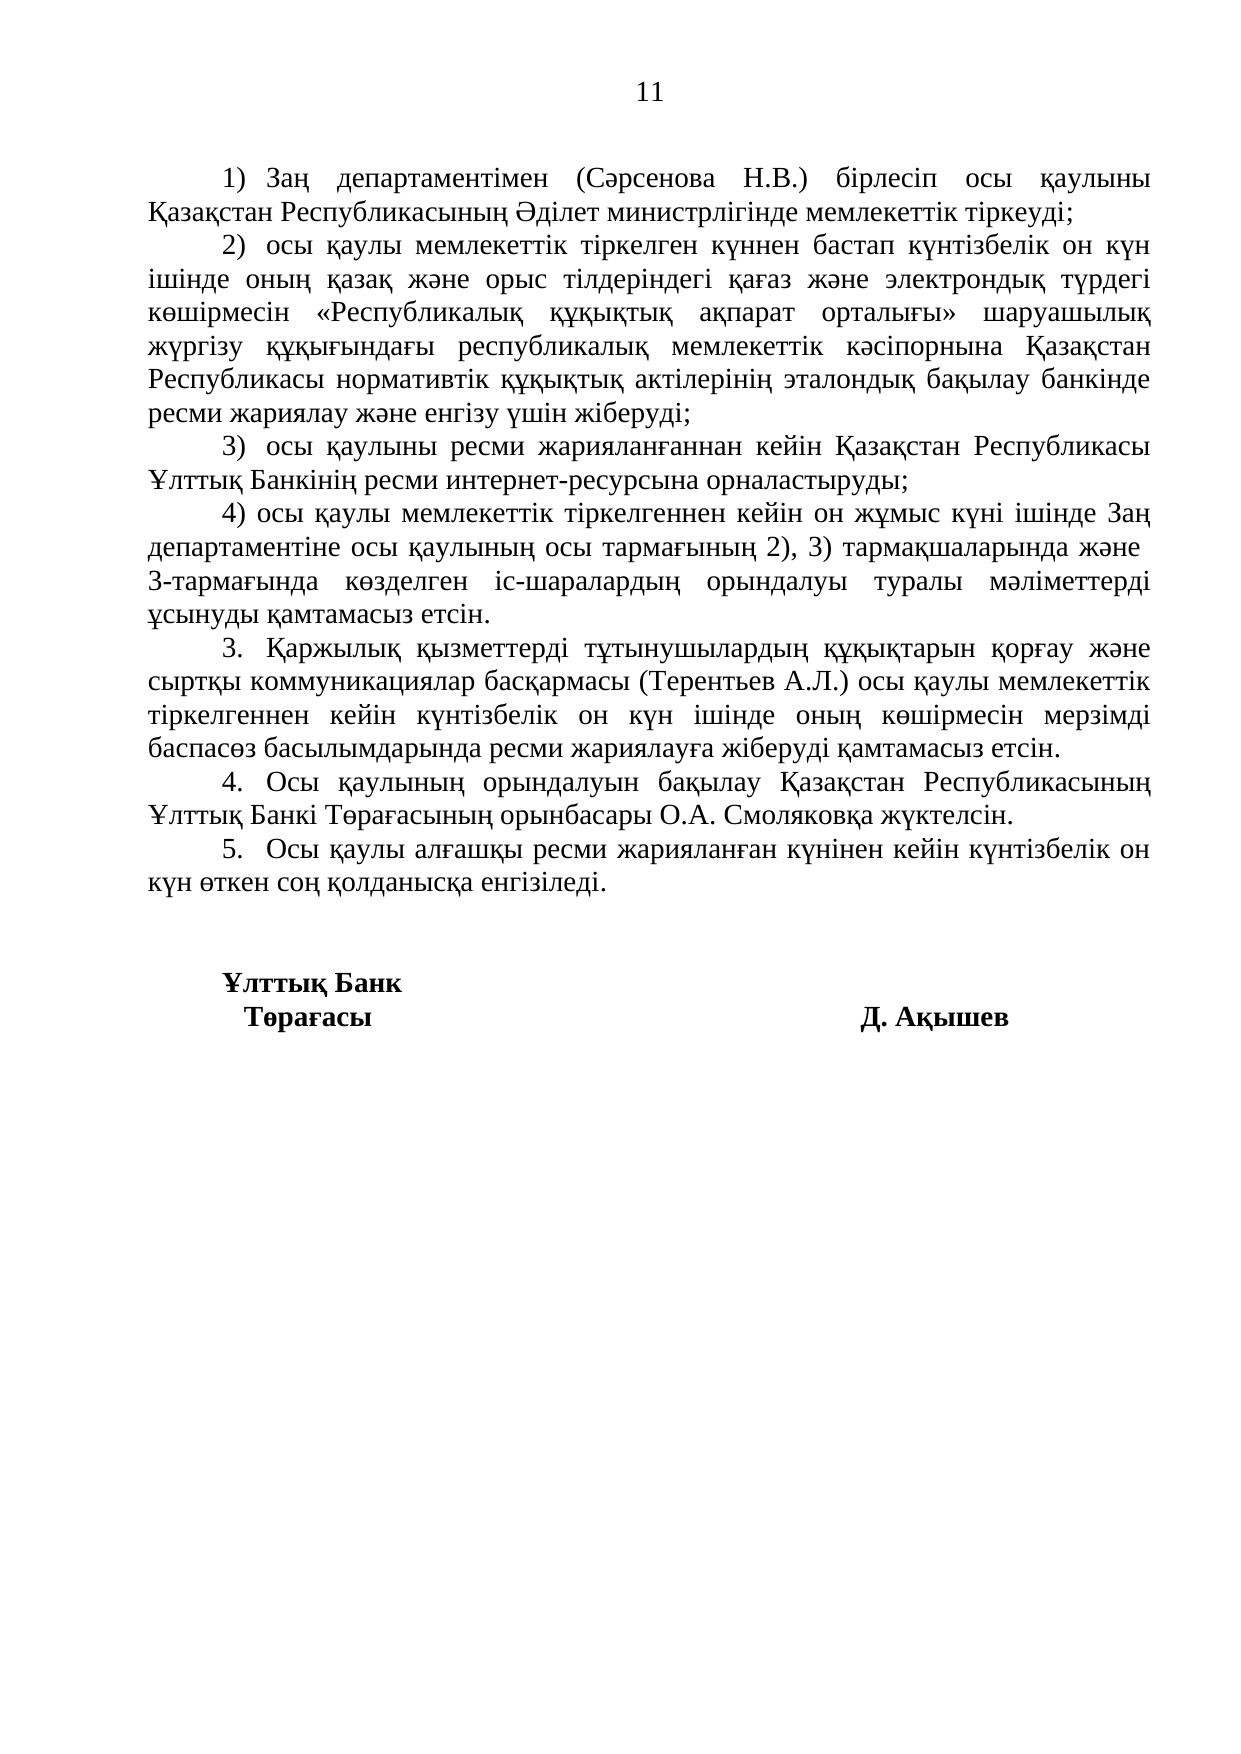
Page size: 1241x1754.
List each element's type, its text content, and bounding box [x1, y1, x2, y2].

text 2) осы қаулы мемлекеттік тіркелген күннен бастап күнтізбелік он күн ішінде оның қазақ және орыс тілдеріндегі қағаз және электрондық түрдегі көшірмесін «Республикалық құқықтық ақпарат орталығы» шаруашылық жүргізу құқығындағы республикалық мемлекеттік кәсіпорнына Қазақстан Республикасы нормативтік құқықтық актілерінің эталондық бақылау банкінде ресми жариялау және енгізу үшін жіберуді; [148, 227, 1152, 428]
text 4) осы қаулы мемлекеттік тіркелгеннен кейін он жұмыс күні ішінде Заң департаментіне осы қаулының осы тармағының 2), 3) тармақшаларында және 3-тармағында көзделген іс-шаралардың орындалуы туралы мәліметтерді ұсынуды қамтамасыз етсін. [148, 496, 1152, 630]
list Қаржылық қызметтерді тұтынушылардың құқықтарын қорғау және сыртқы коммуникациялар басқармасы (Терентьев А.Л.) осы қаулы мемлекеттік тіркелгеннен кейін күнтізбелік он күн ішінде оның көшірмесін мерзімді баспасөз басылымдарында ресми жариялауға жіберуді қамтамасыз етсін. [148, 630, 1152, 764]
list Осы қаулы алғашқы ресми жарияланған күнінен кейін күнтізбелік он күн өткен соң қолданысқа енгізіледі. [148, 831, 1152, 898]
text Ұлттық Банк [148, 965, 1152, 999]
list Осы қаулының орындалуын бақылау Қазақстан Республикасының Ұлттық Банкі Төрағасының орынбасары О.А. Смоляковқа жүктелсін. [148, 764, 1152, 831]
text Төрағасы Д. Ақышев [148, 999, 1152, 1032]
text 3) осы қаулыны ресми жарияланғаннан кейін Қазақстан Республикасы Ұлттық Банкінің ресми интернет-ресурсына орналастыруды; [148, 428, 1152, 496]
text 1) Заң департаментімен (Сәрсенова Н.В.) бірлесіп осы қаулыны Қазақстан Республикасының Әділет министрлігінде мемлекеттік тіркеуді; [148, 160, 1152, 227]
